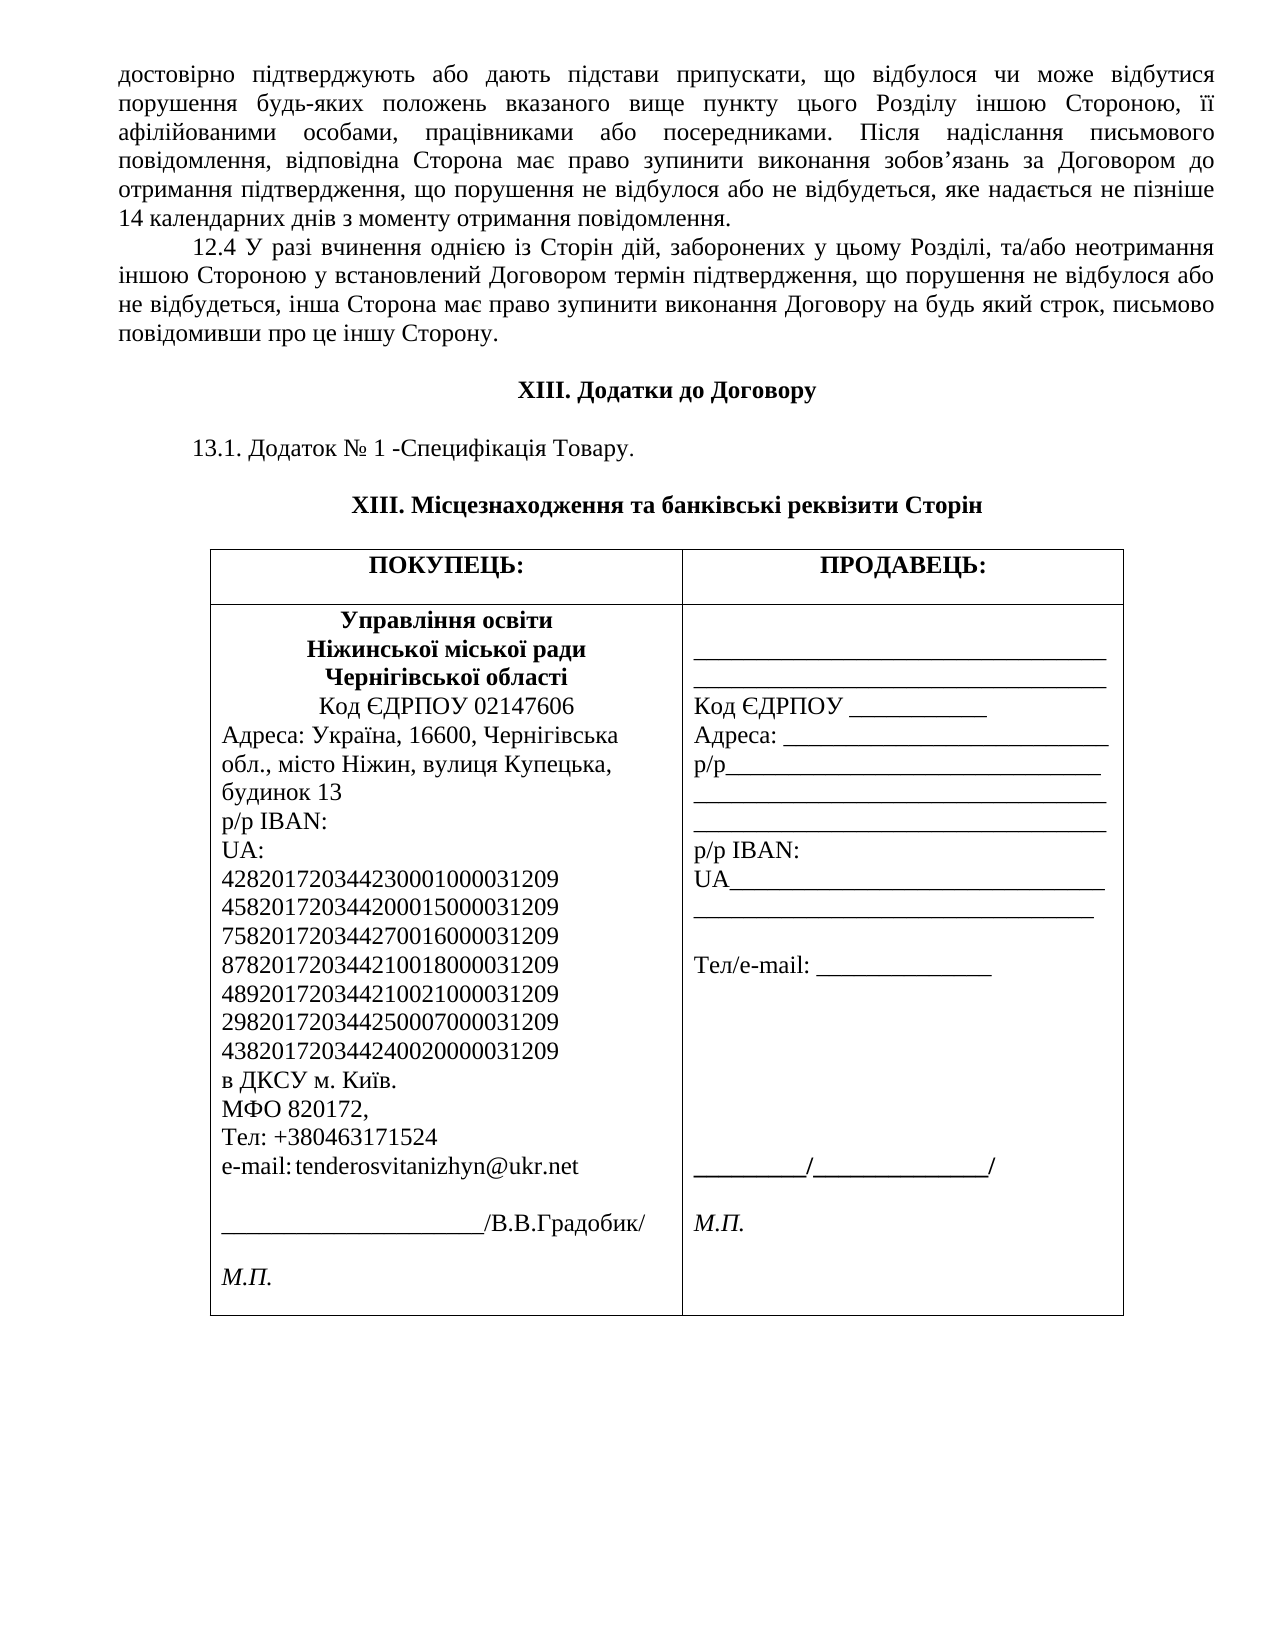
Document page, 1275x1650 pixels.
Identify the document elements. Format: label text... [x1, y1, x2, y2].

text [118, 59, 1216, 232]
text XІІІ. Додатки до Договору [118, 375, 1216, 404]
text XІІІ. Місцезнаходження та банківські реквізити Сторін [118, 490, 1216, 519]
table_header ПОКУПЕЦЬ: [211, 550, 682, 604]
text 13.1. Додаток № 1 -Специфікація Товару. [118, 433, 1216, 462]
table_header ПРОДАВЕЦЬ: [683, 550, 1123, 604]
table_cell Управління освіти Ніжинської міської ради Чернігівської області Код ЄДРПОУ 02147606 Адреса: Україна, 16600, Чернігівська обл., місто Ніжин, вулиця Купецька, будинок 13 р/р IBAN: UA: 428201720344230001000031209 458201720344200015000031209 758201720344270016000031209 878201720344210018000031209 489201720344210021000031209 298201720344250007000031209 438201720344240020000031209 в ДКСУ м. Київ. МФО 820172, Тел: +380463171524 e-mail: tenderosvitanizhyn@ukr.net _____________________/В.В.Градобик/ М.П. [211, 605, 682, 1315]
text 12.4 У разі вчинення однією із Сторін дій, заборонених у цьому Розділі, та/або неотримання іншою Стороною у встановлений Договором термін підтвердження, що порушення не відбулося або не відбудеться, інша Сторона має право зупинити виконання Договору на будь який строк, письмово повідомивши про це іншу Сторону. [118, 232, 1216, 347]
table_cell _________________________________ _________________________________ Код ЄДРПОУ ___________ Адреса: __________________________ р/р______________________________ __________________________________________________________________ р/р IBAN: UA______________________________________________________________ Тел/e-mail: ______________ _________/______________/ М.П. [683, 605, 1123, 1315]
